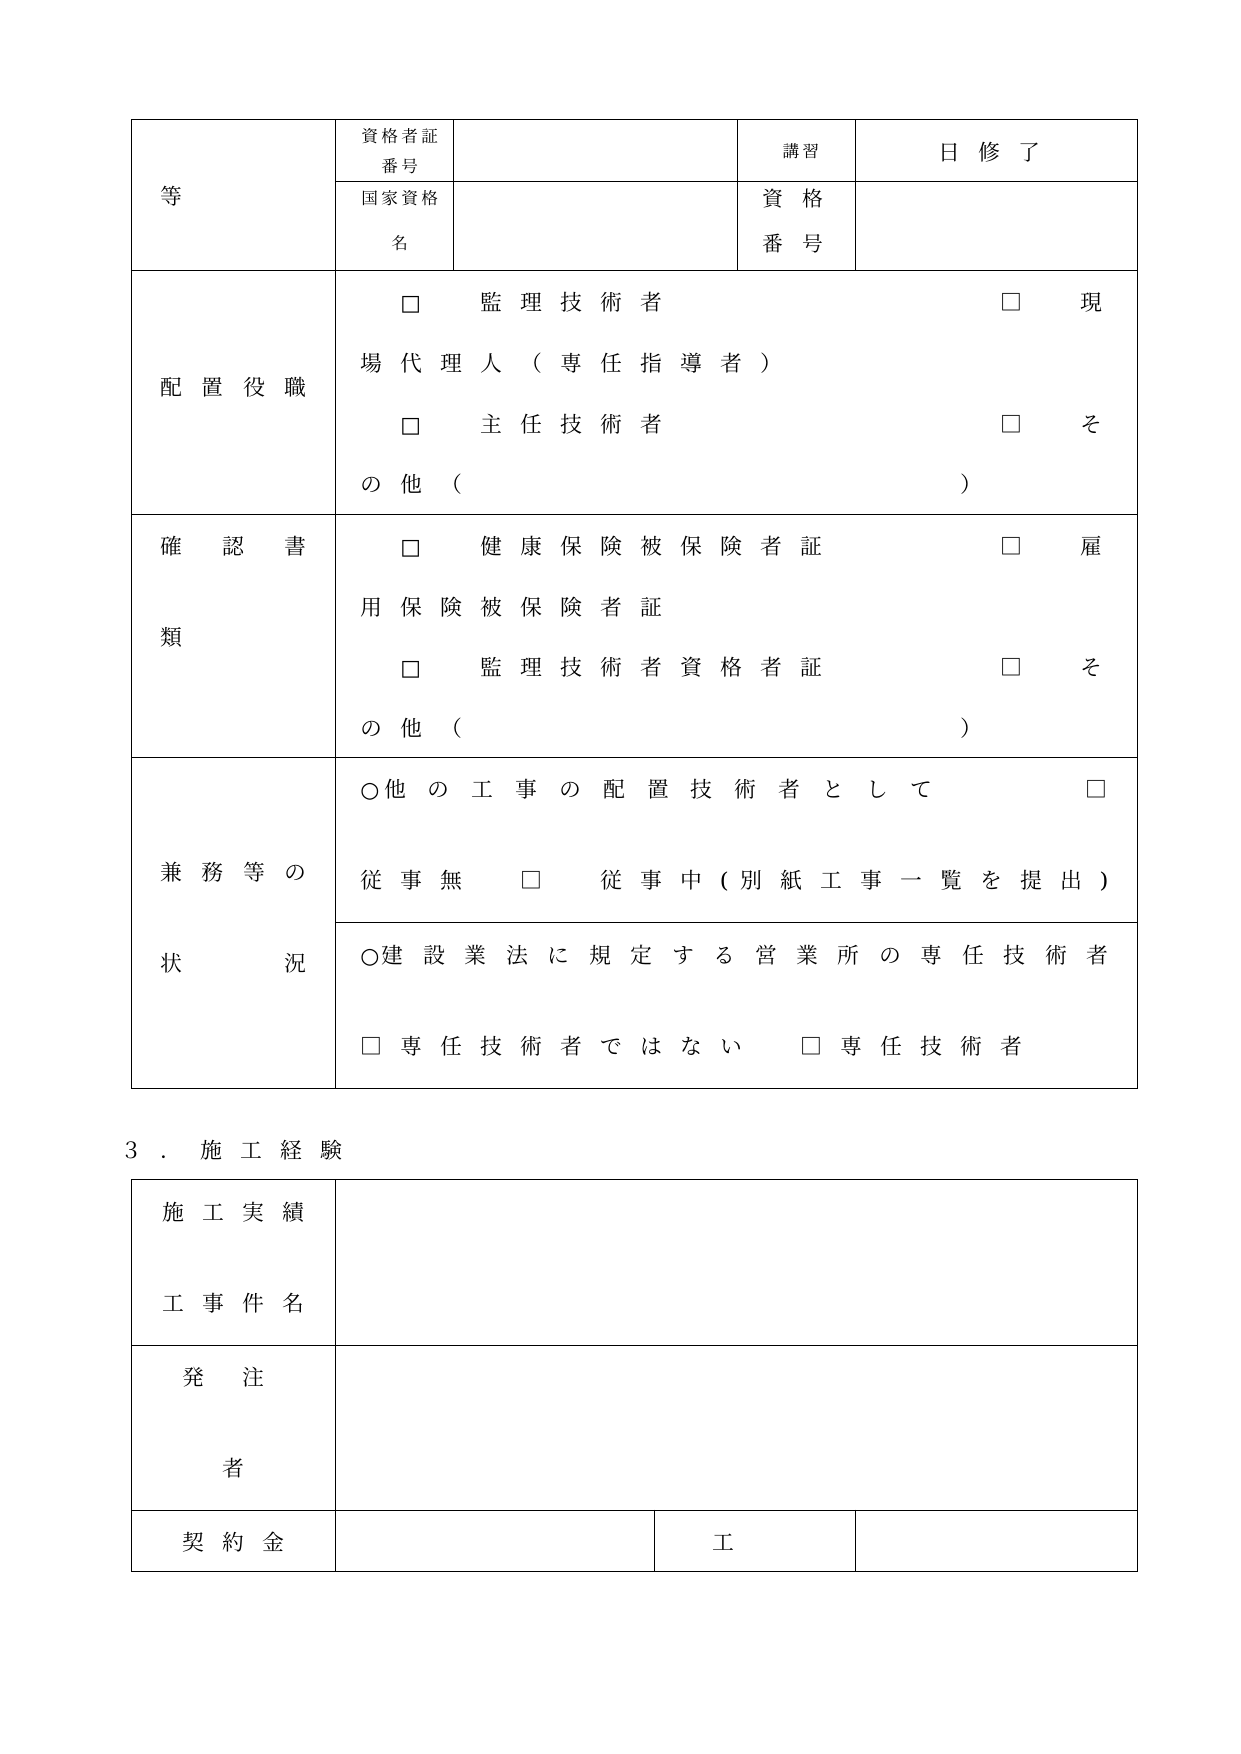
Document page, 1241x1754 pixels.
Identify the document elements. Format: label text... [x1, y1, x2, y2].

text ３．施工経験 [120, 1119, 1120, 1179]
table_cell [454, 120, 737, 181]
table_cell [336, 1511, 654, 1571]
table_cell [336, 1346, 1137, 1509]
table_cell 取得資格等 [132, 120, 335, 270]
table_cell □ 健康保険被保険者証 □ 雇用保険被保険者証 □ 監理技術者資格者証 □ その他（ ） [336, 515, 1137, 757]
table_cell 発注者 [132, 1346, 335, 1509]
table_cell 配置役職 [132, 271, 335, 514]
table_header 施工実績工事件名 [132, 1180, 335, 1344]
table_cell ○他の工事の配置技術者として □ 従事無 □ 従事中(別紙工事一覧を提出) [336, 758, 1137, 922]
table_cell 工期 [655, 1511, 855, 1571]
table_header [336, 1180, 1137, 1344]
table_cell [856, 1511, 1137, 1571]
table_cell [454, 182, 737, 270]
table_cell 監理技術者 講習 [738, 120, 855, 181]
table_cell 契約金額 [132, 1511, 335, 1571]
table_cell 兼務等の状況 [132, 758, 335, 1087]
table_cell 資格番号 [738, 182, 855, 270]
table_cell □ 監理技術者 □ 現場代理人（専任指導者） □ 主任技術者 □ その他（ ） [336, 271, 1137, 514]
table_cell [856, 182, 1137, 270]
table_cell 確認書類 [132, 515, 335, 757]
table_cell 国家資格名 [336, 182, 453, 270]
table_cell 監理技術者 資格者証番号 [336, 120, 453, 181]
table_cell 年 月 日修了 [856, 120, 1137, 181]
table_cell ○建設業法に規定する営業所の専任技術者 □専任技術者ではない □専任技術者 [336, 923, 1137, 1087]
